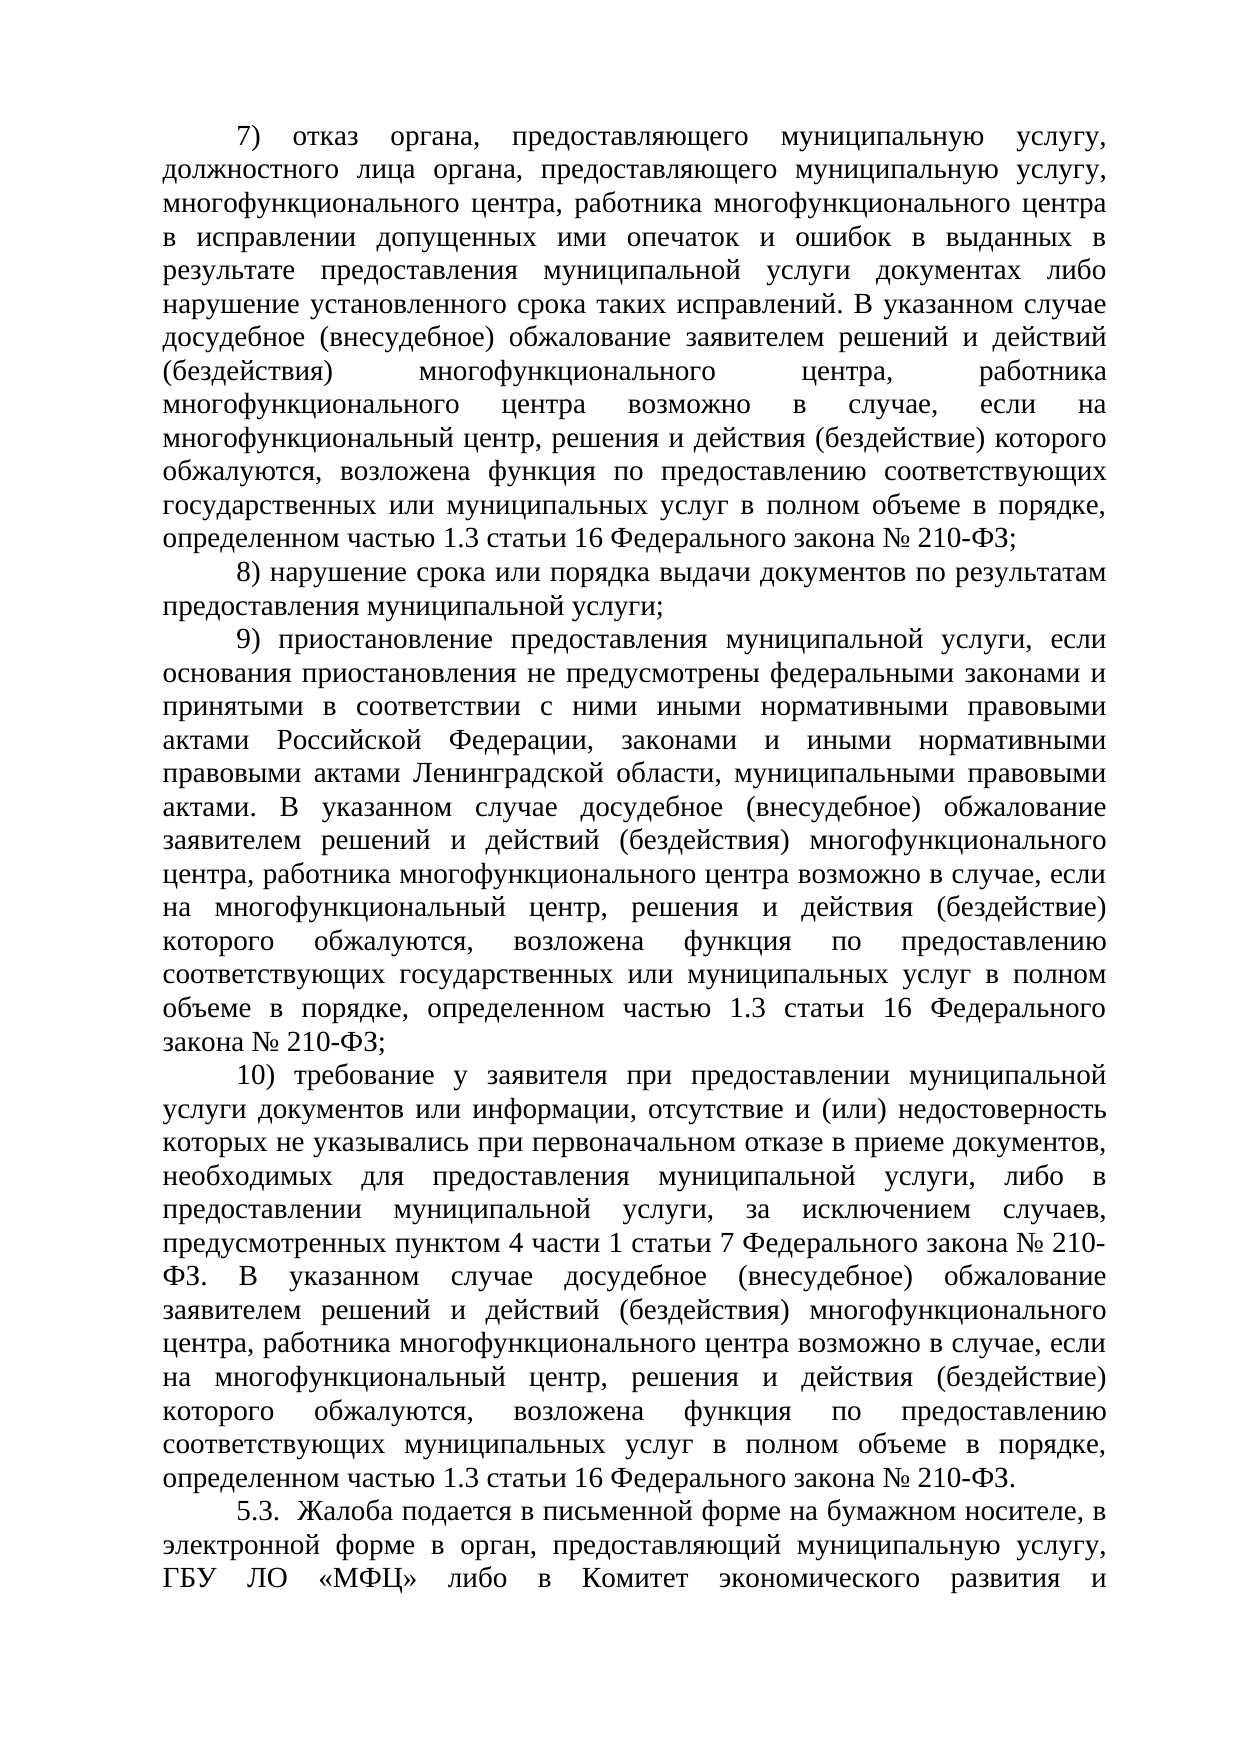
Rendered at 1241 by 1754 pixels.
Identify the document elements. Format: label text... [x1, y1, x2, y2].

text 10) требование у заявителя при предоставлении муниципальной услуги документов или информации, отсутствие и (или) недостоверность которых не указывались при первоначальном отказе в приеме документов, необходимых для предоставления муниципальной услуги, либо в предоставлении муниципальной услуги, за исключением случаев, предусмотренных пунктом 4 части 1 статьи 7 Федерального закона № 210-ФЗ. В указанном случае досудебное (внесудебное) обжалование заявителем решений и действий (бездействия) многофункционального центра, работника многофункционального центра возможно в случае, если на многофункциональный центр, решения и действия (бездействие) которого обжалуются, возложена функция по предоставлению соответствующих муниципальных услуг в полном объеме в порядке, определенном частью 1.3 статьи 16 Федерального закона № 210-ФЗ. [162, 1057, 1107, 1493]
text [162, 1493, 1107, 1594]
text 7) отказ органа, предоставляющего муниципальную услугу, должностного лица органа, предоставляющего муниципальную услугу, многофункционального центра, работника многофункционального центра в исправлении допущенных ими опечаток и ошибок в выданных в результате предоставления муниципальной услуги документах либо нарушение установленного срока таких исправлений. В указанном случае досудебное (внесудебное) обжалование заявителем решений и действий (бездействия) многофункционального центра, работника многофункционального центра возможно в случае, если на многофункциональный центр, решения и действия (бездействие) которого обжалуются, возложена функция по предоставлению соответствующих государственных или муниципальных услуг в полном объеме в порядке, определенном частью 1.3 статьи 16 Федерального закона № 210-ФЗ; [162, 118, 1107, 554]
text 8) нарушение срока или порядка выдачи документов по результатам предоставления муниципальной услуги; [162, 554, 1107, 621]
text 9) приостановление предоставления муниципальной услуги, если основания приостановления не предусмотрены федеральными законами и принятыми в соответствии с ними иными нормативными правовыми актами Российской Федерации, законами и иными нормативными правовыми актами Ленинградской области, муниципальными правовыми актами. В указанном случае досудебное (внесудебное) обжалование заявителем решений и действий (бездействия) многофункционального центра, работника многофункционального центра возможно в случае, если на многофункциональный центр, решения и действия (бездействие) которого обжалуются, возложена функция по предоставлению соответствующих государственных или муниципальных услуг в полном объеме в порядке, определенном частью 1.3 статьи 16 Федерального закона № 210-ФЗ; [162, 621, 1107, 1057]
